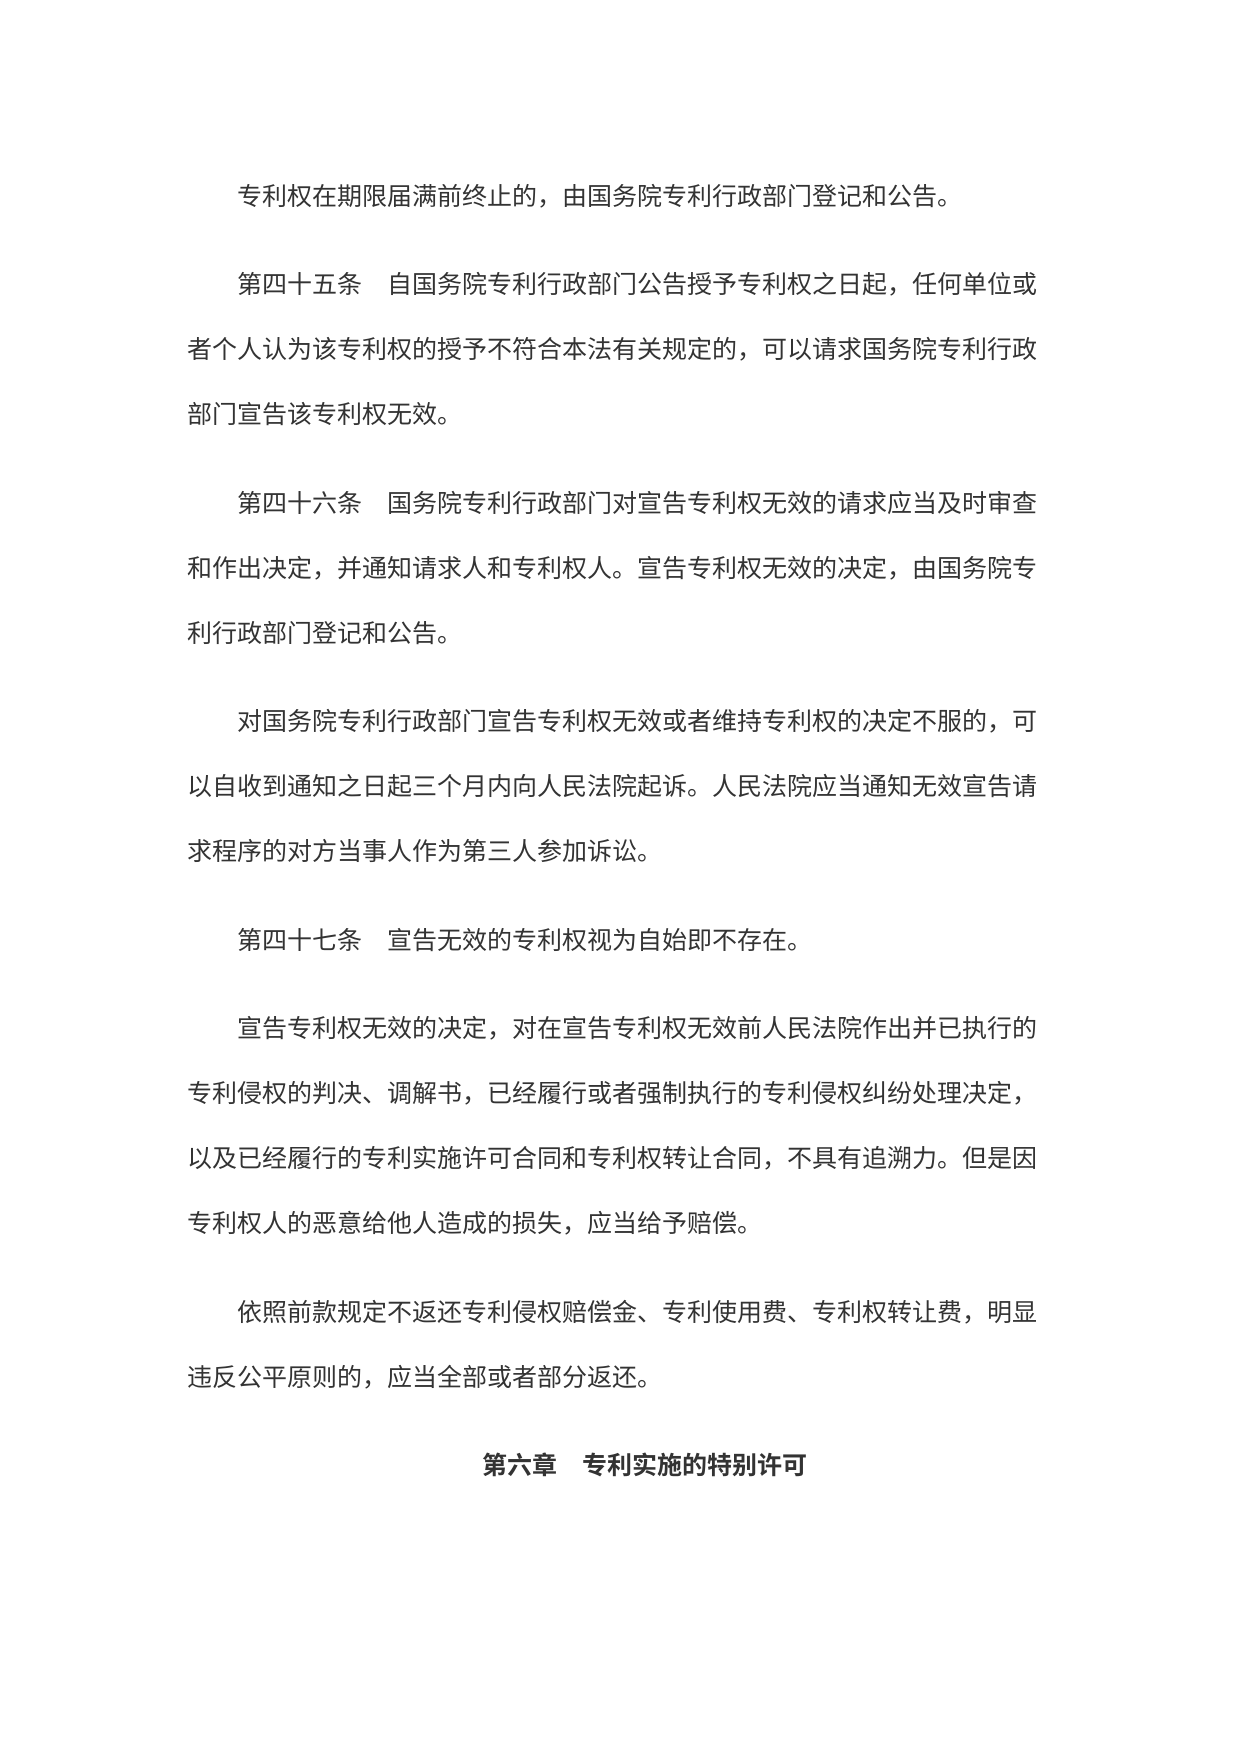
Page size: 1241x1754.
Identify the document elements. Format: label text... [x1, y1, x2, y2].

text 第四十六条 国务院专利行政部门对宣告专利权无效的请求应当及时审查和作出决定，并通知请求人和专利权人。宣告专利权无效的决定，由国务院专利行政部门登记和公告。 [187, 469, 1053, 664]
text 专利权在期限届满前终止的，由国务院专利行政部门登记和公告。 [187, 162, 1053, 227]
text 对国务院专利行政部门宣告专利权无效或者维持专利权的决定不服的，可以自收到通知之日起三个月内向人民法院起诉。人民法院应当通知无效宣告请求程序的对方当事人作为第三人参加诉讼。 [187, 687, 1053, 882]
text 第四十七条 宣告无效的专利权视为自始即不存在。 [187, 906, 1053, 971]
text 宣告专利权无效的决定，对在宣告专利权无效前人民法院作出并已执行的专利侵权的判决、调解书，已经履行或者强制执行的专利侵权纠纷处理决定，以及已经履行的专利实施许可合同和专利权转让合同，不具有追溯力。但是因专利权人的恶意给他人造成的损失，应当给予赔偿。 [187, 994, 1053, 1254]
text 第四十五条 自国务院专利行政部门公告授予专利权之日起，任何单位或者个人认为该专利权的授予不符合本法有关规定的，可以请求国务院专利行政部门宣告该专利权无效。 [187, 250, 1053, 445]
text 第六章 专利实施的特别许可 [187, 1431, 1053, 1496]
text 依照前款规定不返还专利侵权赔偿金、专利使用费、专利权转让费，明显违反公平原则的，应当全部或者部分返还。 [187, 1278, 1053, 1408]
